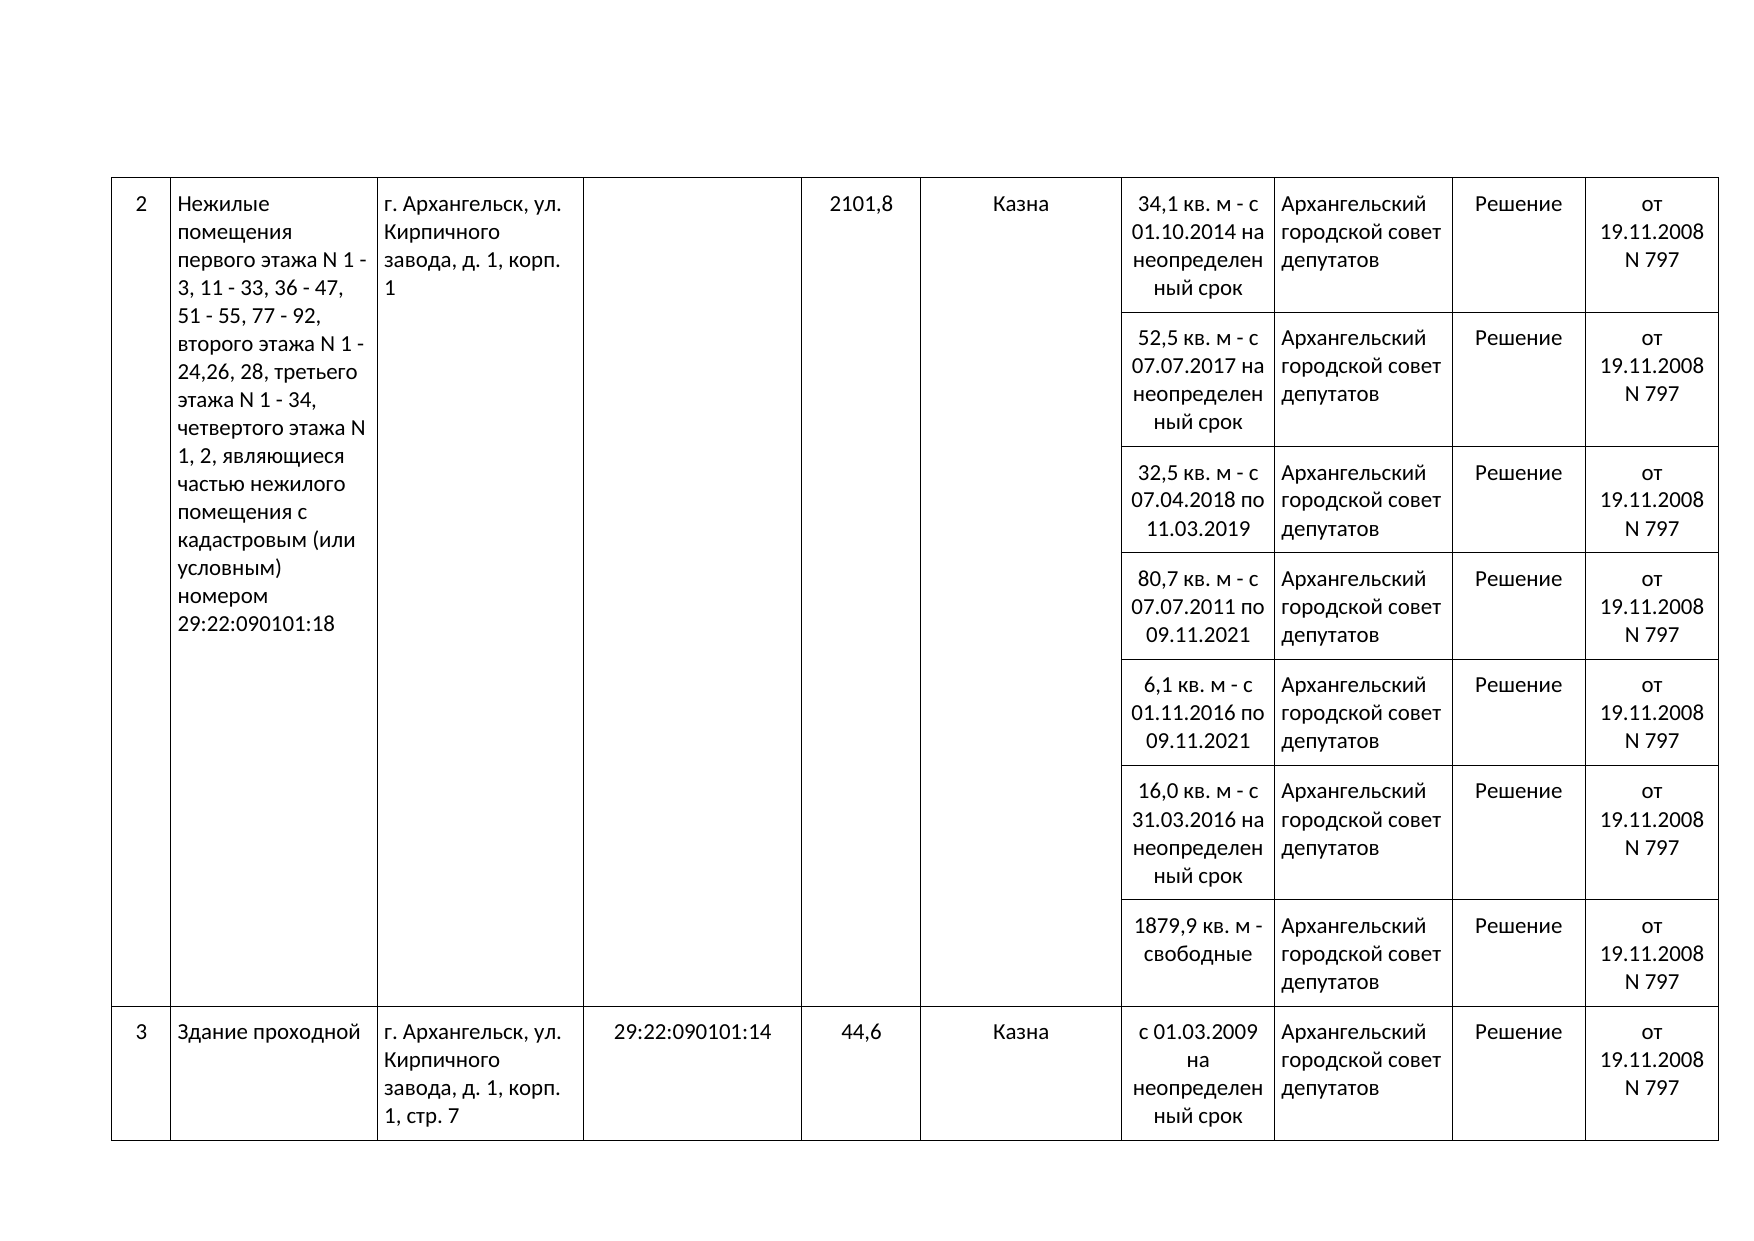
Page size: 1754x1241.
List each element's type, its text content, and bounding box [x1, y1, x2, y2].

table_cell Решение [1453, 313, 1585, 446]
table_cell 32,5 кв. м - с 07.04.2018 по 11.03.2019 [1122, 447, 1274, 552]
table_cell Нежилые помещения первого этажа N 1 - 3, 11 - 33, 36 - 47, 51 - 55, 77 - 92, второго этажа N 1 - 24,26, 28, третьего этажа N 1 - 34, четвертого этажа N 1, 2, являющиеся частью нежилого помещения с кадастровым (или условным) номером 29:22:090101:18 [171, 178, 377, 1006]
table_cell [1275, 178, 1452, 312]
table_cell от 19.11.2008 N 797 [1586, 660, 1718, 765]
table_cell 52,5 кв. м - с 07.07.2017 на неопределенный срок [1122, 313, 1274, 446]
table_cell Архангельский городской совет депутатов [1275, 766, 1452, 899]
table_cell 1879,9 кв. м - свободные [1122, 900, 1274, 1006]
table_cell 2 [112, 178, 170, 1006]
table_cell от 19.11.2008 N 797 [1586, 1007, 1718, 1140]
table_cell Решение [1453, 766, 1585, 899]
table_cell 3 [112, 1007, 170, 1140]
table_cell Решение [1453, 900, 1585, 1006]
table_cell от 19.11.2008 N 797 [1586, 447, 1718, 552]
table_cell от 19.11.2008 N 797 [1586, 900, 1718, 1006]
table_cell Архангельский городской совет депутатов [1275, 447, 1452, 552]
table_cell 6,1 кв. м - с 01.11.2016 по 09.11.2021 [1122, 660, 1274, 765]
table_cell Решение [1453, 1007, 1585, 1140]
table_cell 80,7 кв. м - с 07.07.2011 по 09.11.2021 [1122, 553, 1274, 659]
table_cell г. Архангельск, ул. Кирпичного завода, д. 1, корп. 1 [378, 178, 583, 1006]
table_cell 2101,8 [802, 178, 920, 1006]
table_cell Решение [1453, 660, 1585, 765]
table_cell Казна [921, 178, 1121, 1006]
table_cell г. Архангельск, ул. Кирпичного завода, д. 1, корп. 1, стр. 7 [378, 1007, 583, 1140]
table_cell 16,0 кв. м - с 31.03.2016 на неопределенный срок [1122, 766, 1274, 899]
table_cell Архангельский городской совет депутатов [1275, 900, 1452, 1006]
table_cell Решение [1453, 178, 1585, 312]
table_cell с 01.03.2009 на неопределенный срок [1122, 1007, 1274, 1140]
table_cell Архангельский городской совет депутатов [1275, 553, 1452, 659]
table_cell Архангельский городской совет депутатов [1275, 313, 1452, 446]
table_cell от 19.11.2008 N 797 [1586, 313, 1718, 446]
table_cell от 19.11.2008 N 797 [1586, 766, 1718, 899]
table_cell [1275, 1007, 1452, 1140]
table_cell Решение [1453, 447, 1585, 552]
table_cell 29:22:090101:14 [584, 1007, 801, 1140]
table_cell Решение [1453, 553, 1585, 659]
table_cell Здание проходной [171, 1007, 377, 1140]
table_cell 44,6 [802, 1007, 920, 1140]
table_cell 34,1 кв. м - с 01.10.2014 на неопределенный срок [1122, 178, 1274, 312]
table_cell Казна [921, 1007, 1121, 1140]
table_cell от 19.11.2008 N 797 [1586, 178, 1718, 312]
table_cell Архангельский городской совет депутатов [1275, 660, 1452, 765]
table_cell [584, 178, 801, 1006]
table_cell от 19.11.2008 N 797 [1586, 553, 1718, 659]
